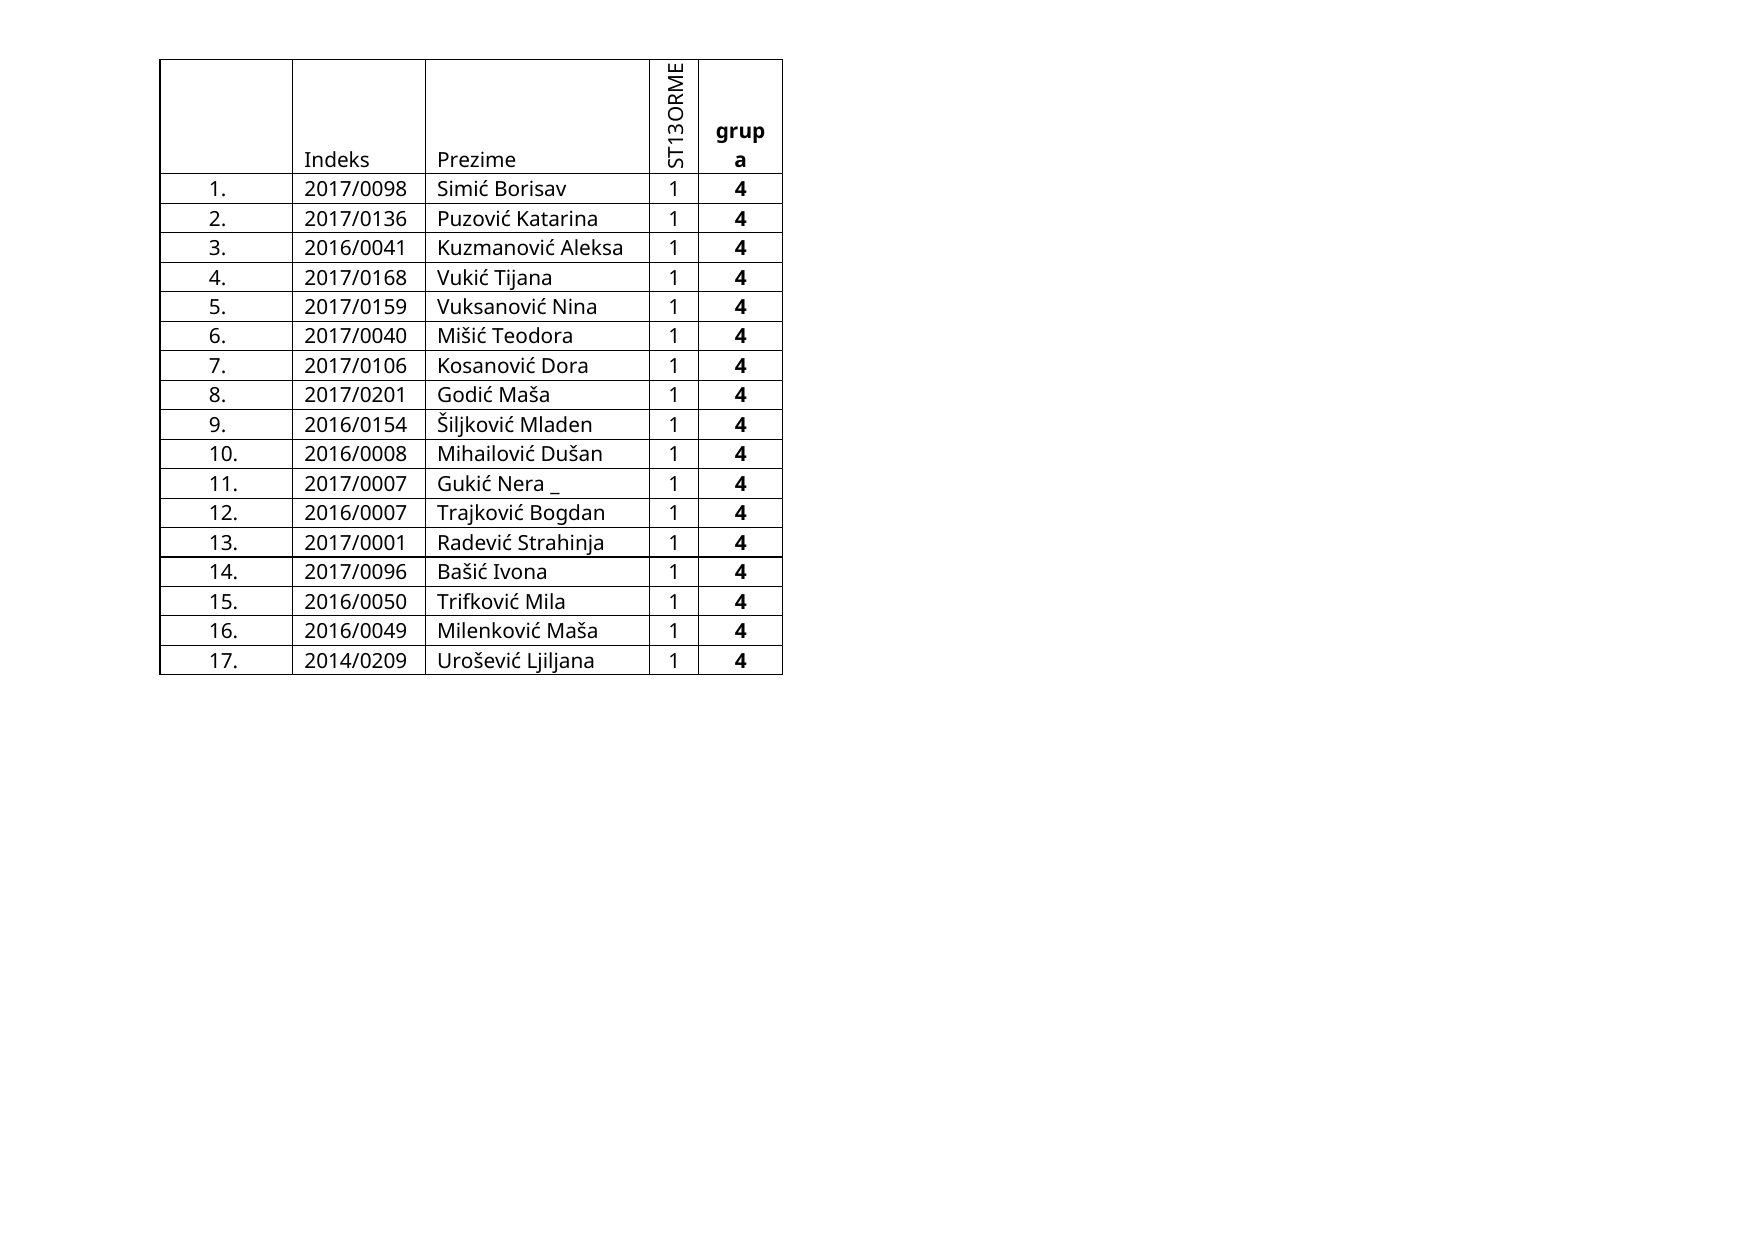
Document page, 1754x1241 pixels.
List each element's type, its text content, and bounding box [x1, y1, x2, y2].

table_cell [161, 233, 292, 262]
table_header Indeks [293, 60, 425, 173]
table_cell 4 [699, 616, 782, 645]
table_cell 4 [699, 322, 782, 350]
table_cell 2017/0136 [293, 204, 425, 232]
table_cell Mihailović Dušan [426, 440, 649, 468]
table_cell 4 [699, 204, 782, 232]
table_cell 1 [650, 499, 698, 527]
table_cell 1 [650, 616, 698, 645]
table_cell 1 [650, 469, 698, 497]
table_cell 1 [650, 440, 698, 468]
table_cell 4 [699, 351, 782, 379]
table_cell [161, 322, 292, 350]
table_cell 2017/0098 [293, 174, 425, 203]
table_cell Kosanović Dora [426, 351, 649, 379]
table_cell Gukić Nera _ [426, 469, 649, 497]
table_cell 2016/0049 [293, 616, 425, 645]
table_cell [161, 528, 292, 556]
table_cell 2017/0096 [293, 558, 425, 586]
table_cell 4 [699, 499, 782, 527]
table_cell Šiljković Mladen [426, 410, 649, 438]
table_cell 2017/0159 [293, 292, 425, 321]
table_cell Vukić Tijana [426, 263, 649, 291]
table_cell 2017/0201 [293, 381, 425, 409]
table_cell Trajković Bogdan [426, 499, 649, 527]
table_cell Mišić Teodora [426, 322, 649, 350]
table_cell Vuksanović Nina [426, 292, 649, 321]
table_cell 2016/0050 [293, 587, 425, 615]
table_cell 4 [699, 292, 782, 321]
table_cell 4 [699, 469, 782, 497]
table_cell 1 [650, 381, 698, 409]
table_cell 4 [699, 528, 782, 556]
table_cell Milenković Maša [426, 616, 649, 645]
table_cell Simić Borisav [426, 174, 649, 203]
table_cell 4 [699, 410, 782, 438]
table_cell 1 [650, 174, 698, 203]
table_cell 1 [650, 322, 698, 350]
table_cell [161, 381, 292, 409]
table_cell [161, 263, 292, 291]
table_cell [161, 204, 292, 232]
table_cell 1 [650, 558, 698, 586]
table_cell 2016/0154 [293, 410, 425, 438]
table_cell [161, 440, 292, 468]
table_cell 1 [650, 646, 698, 674]
table_cell 4 [699, 233, 782, 262]
table_cell 2017/0168 [293, 263, 425, 291]
table_cell 2016/0008 [293, 440, 425, 468]
table_cell 1 [650, 204, 698, 232]
table_cell [161, 616, 292, 645]
table_cell [161, 174, 292, 203]
table_cell 1 [650, 233, 698, 262]
table_cell 4 [699, 174, 782, 203]
table_cell 4 [699, 440, 782, 468]
table_cell [161, 587, 292, 615]
table_cell Urošević Ljiljana [426, 646, 649, 674]
table_cell 1 [650, 587, 698, 615]
table_cell 1 [650, 528, 698, 556]
table_cell 2017/0001 [293, 528, 425, 556]
table_cell 2017/0106 [293, 351, 425, 379]
table_header [161, 60, 292, 173]
table_cell 2017/0040 [293, 322, 425, 350]
table_cell Puzović Katarina [426, 204, 649, 232]
table_cell [161, 558, 292, 586]
table_cell 1 [650, 292, 698, 321]
table_cell 2016/0007 [293, 499, 425, 527]
table_header grupa [699, 60, 782, 173]
table_cell Radević Strahinja [426, 528, 649, 556]
table_cell [161, 292, 292, 321]
table_cell Trifković Mila [426, 587, 649, 615]
table_cell 2017/0007 [293, 469, 425, 497]
table_cell Bašić Ivona [426, 558, 649, 586]
table_cell 1 [650, 351, 698, 379]
table_cell 4 [699, 558, 782, 586]
table_cell Kuzmanović Aleksa [426, 233, 649, 262]
table_cell [161, 469, 292, 497]
table_cell 2016/0041 [293, 233, 425, 262]
table_cell [161, 499, 292, 527]
table_cell 2014/0209 [293, 646, 425, 674]
table_cell Godić Maša [426, 381, 649, 409]
table_header Prezime [426, 60, 649, 173]
table_cell [161, 351, 292, 379]
table_cell [161, 410, 292, 438]
table_cell 4 [699, 587, 782, 615]
table_header ST13ORME [650, 60, 698, 173]
table_cell 4 [699, 381, 782, 409]
table_cell 4 [699, 646, 782, 674]
table_cell 1 [650, 410, 698, 438]
table_cell [161, 646, 292, 674]
table_cell 4 [699, 263, 782, 291]
table_cell 1 [650, 263, 698, 291]
